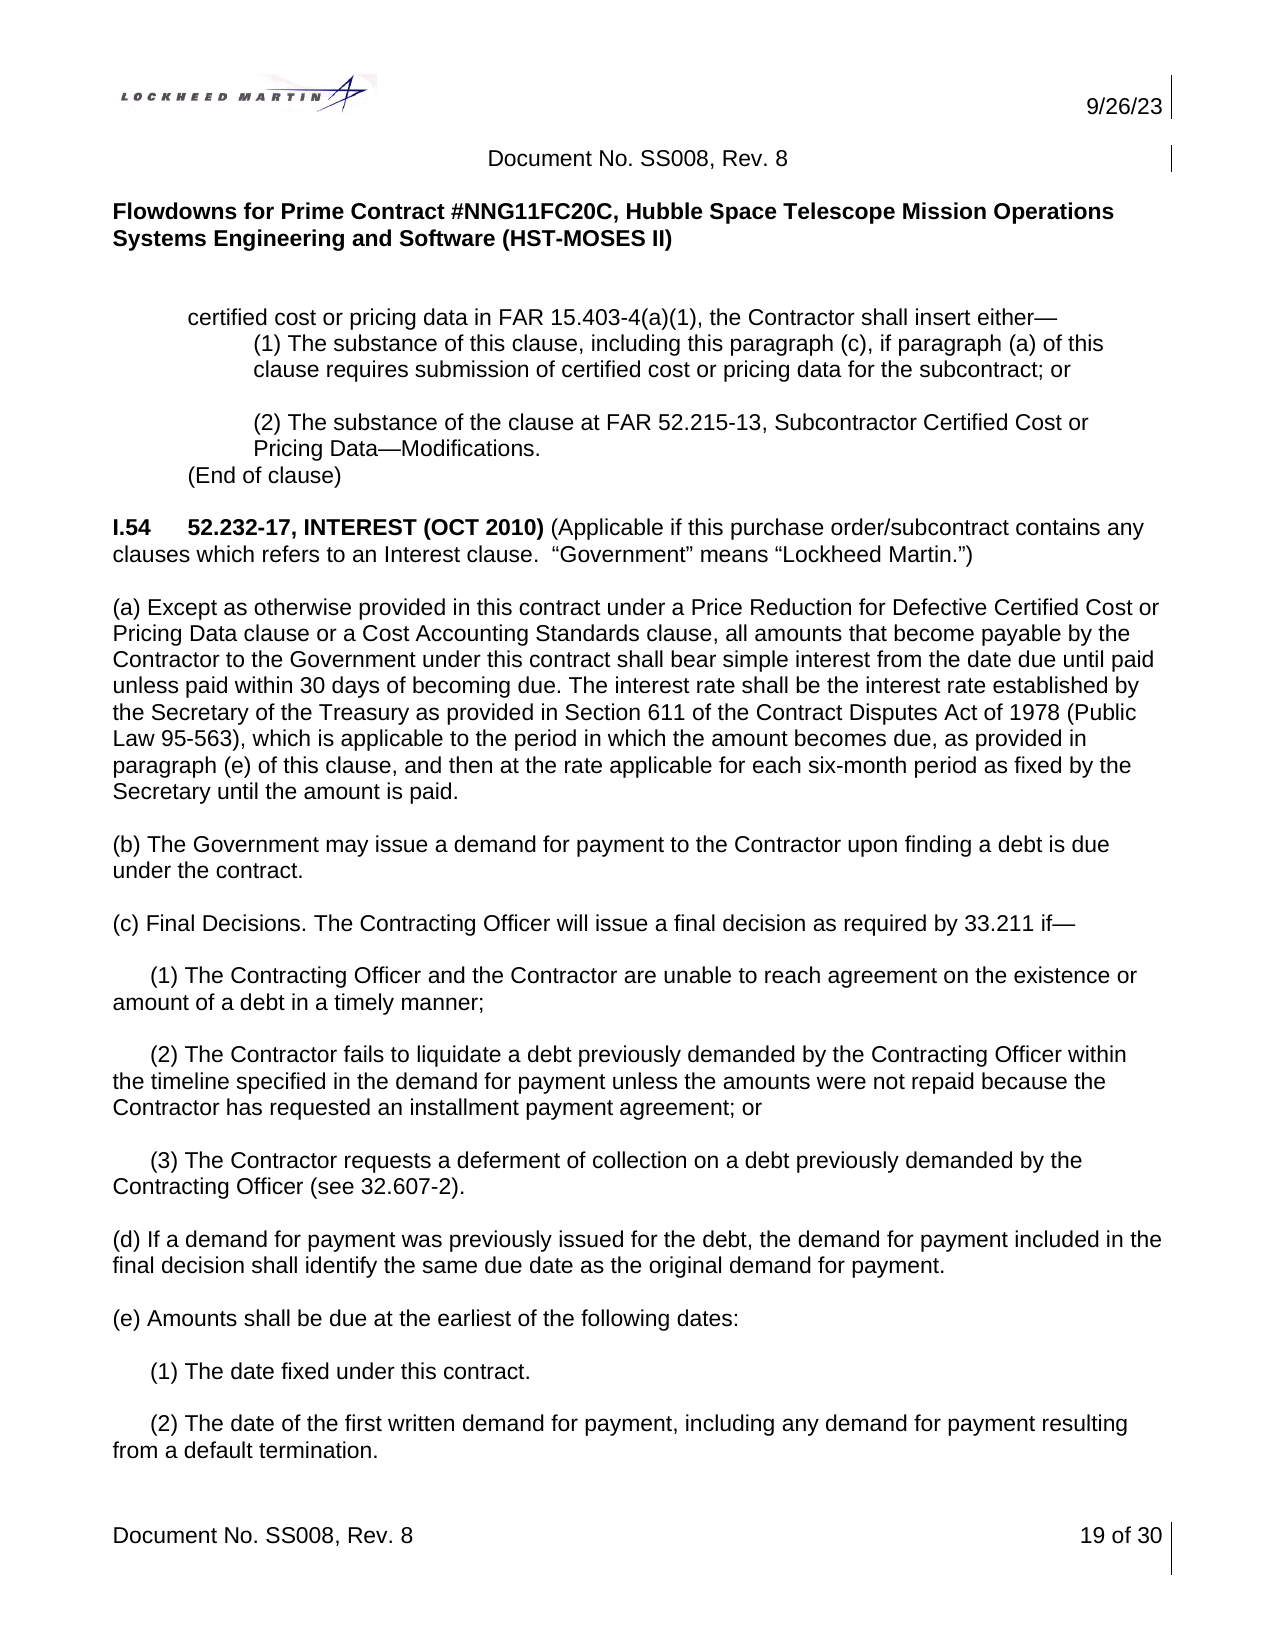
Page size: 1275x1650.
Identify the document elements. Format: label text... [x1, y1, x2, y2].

text (1) The substance of this clause, including this paragraph (c), if paragraph (a) of this clause requires submission of certified cost or pricing data for the subcontract; or [253, 330, 1162, 383]
text (2) The substance of the clause at FAR 52.215-13, Subcontractor Certified Cost or Pricing Data—Modifications. [253, 409, 1162, 462]
text (c) Final Decisions. The Contracting Officer will issue a final decision as required by 33.211 if— [112, 910, 1162, 936]
text (3) The Contractor requests a deferment of collection on a debt previously demanded by the Contracting Officer (see 32.607-2). [112, 1147, 1162, 1199]
text (b) The Government may issue a demand for payment to the Contractor upon finding a debt is due under the contract. [112, 831, 1162, 883]
text I.54 52.232-17, INTEREST (OCT 2010) (Applicable if this purchase order/subcontract contains any clauses which refers to an Interest clause. “Government” means “Lockheed Martin.”) [112, 514, 1162, 567]
text (2) The Contractor fails to liquidate a debt previously demanded by the Contracting Officer within the timeline specified in the demand for payment unless the amounts were not repaid because the Contractor has requested an installment payment agreement; or [112, 1041, 1162, 1121]
picture [112, 74, 377, 114]
text certified cost or pricing data in FAR 15.403-4(a)(1), the Contractor shall insert either— [187, 303, 1162, 330]
text (2) The date of the first written demand for payment, including any demand for payment resulting from a default termination. [112, 1410, 1162, 1463]
text (e) Amounts shall be due at the earliest of the following dates: [112, 1305, 1162, 1331]
text (1) The Contracting Officer and the Contractor are unable to reach agreement on the existence or amount of a debt in a timely manner; [112, 962, 1162, 1015]
text (a) Except as otherwise provided in this contract under a Price Reduction for Defective Certified Cost or Pricing Data clause or a Cost Accounting Standards clause, all amounts that become payable by the Contractor to the Government under this contract shall bear simple interest from the date due until paid unless paid within 30 days of becoming due. The interest rate shall be the interest rate established by the Secretary of the Treasury as provided in Section 611 of the Contract Disputes Act of 1978 (Public Law 95-563), which is applicable to the period in which the amount becomes due, as provided in paragraph (e) of this clause, and then at the rate applicable for each six-month period as fixed by the Secretary until the amount is paid. [112, 593, 1162, 804]
text (d) If a demand for payment was previously issued for the debt, the demand for payment included in the final decision shall identify the same due date as the original demand for payment. [112, 1226, 1162, 1279]
text (1) The date fixed under this contract. [112, 1358, 1162, 1384]
text (End of clause) [187, 462, 1162, 488]
